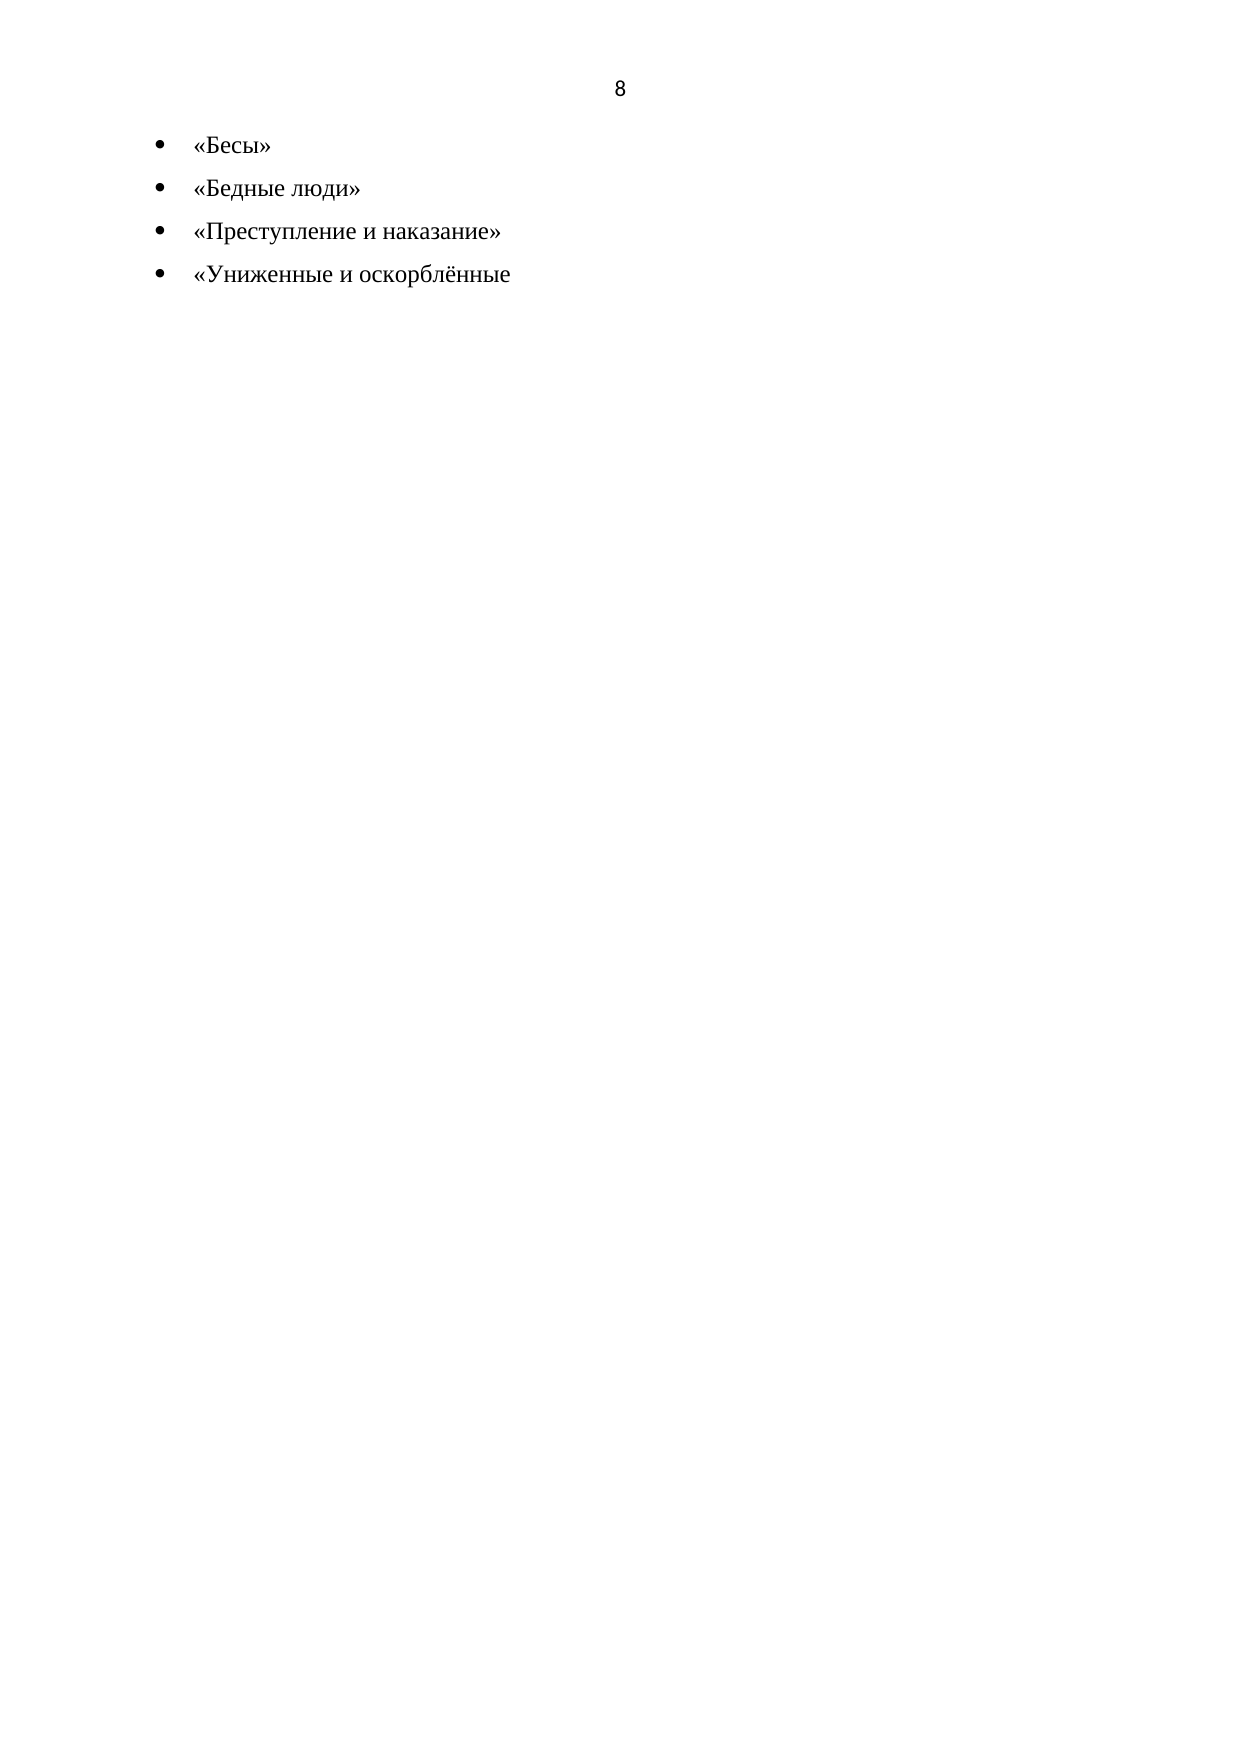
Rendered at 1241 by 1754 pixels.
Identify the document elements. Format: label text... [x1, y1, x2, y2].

list «Бедные люди» [156, 173, 1122, 202]
list «Бесы» [156, 130, 1122, 158]
list «Преступление и наказание» [156, 216, 1122, 245]
list «Униженные и оскорблённые [156, 259, 1122, 288]
